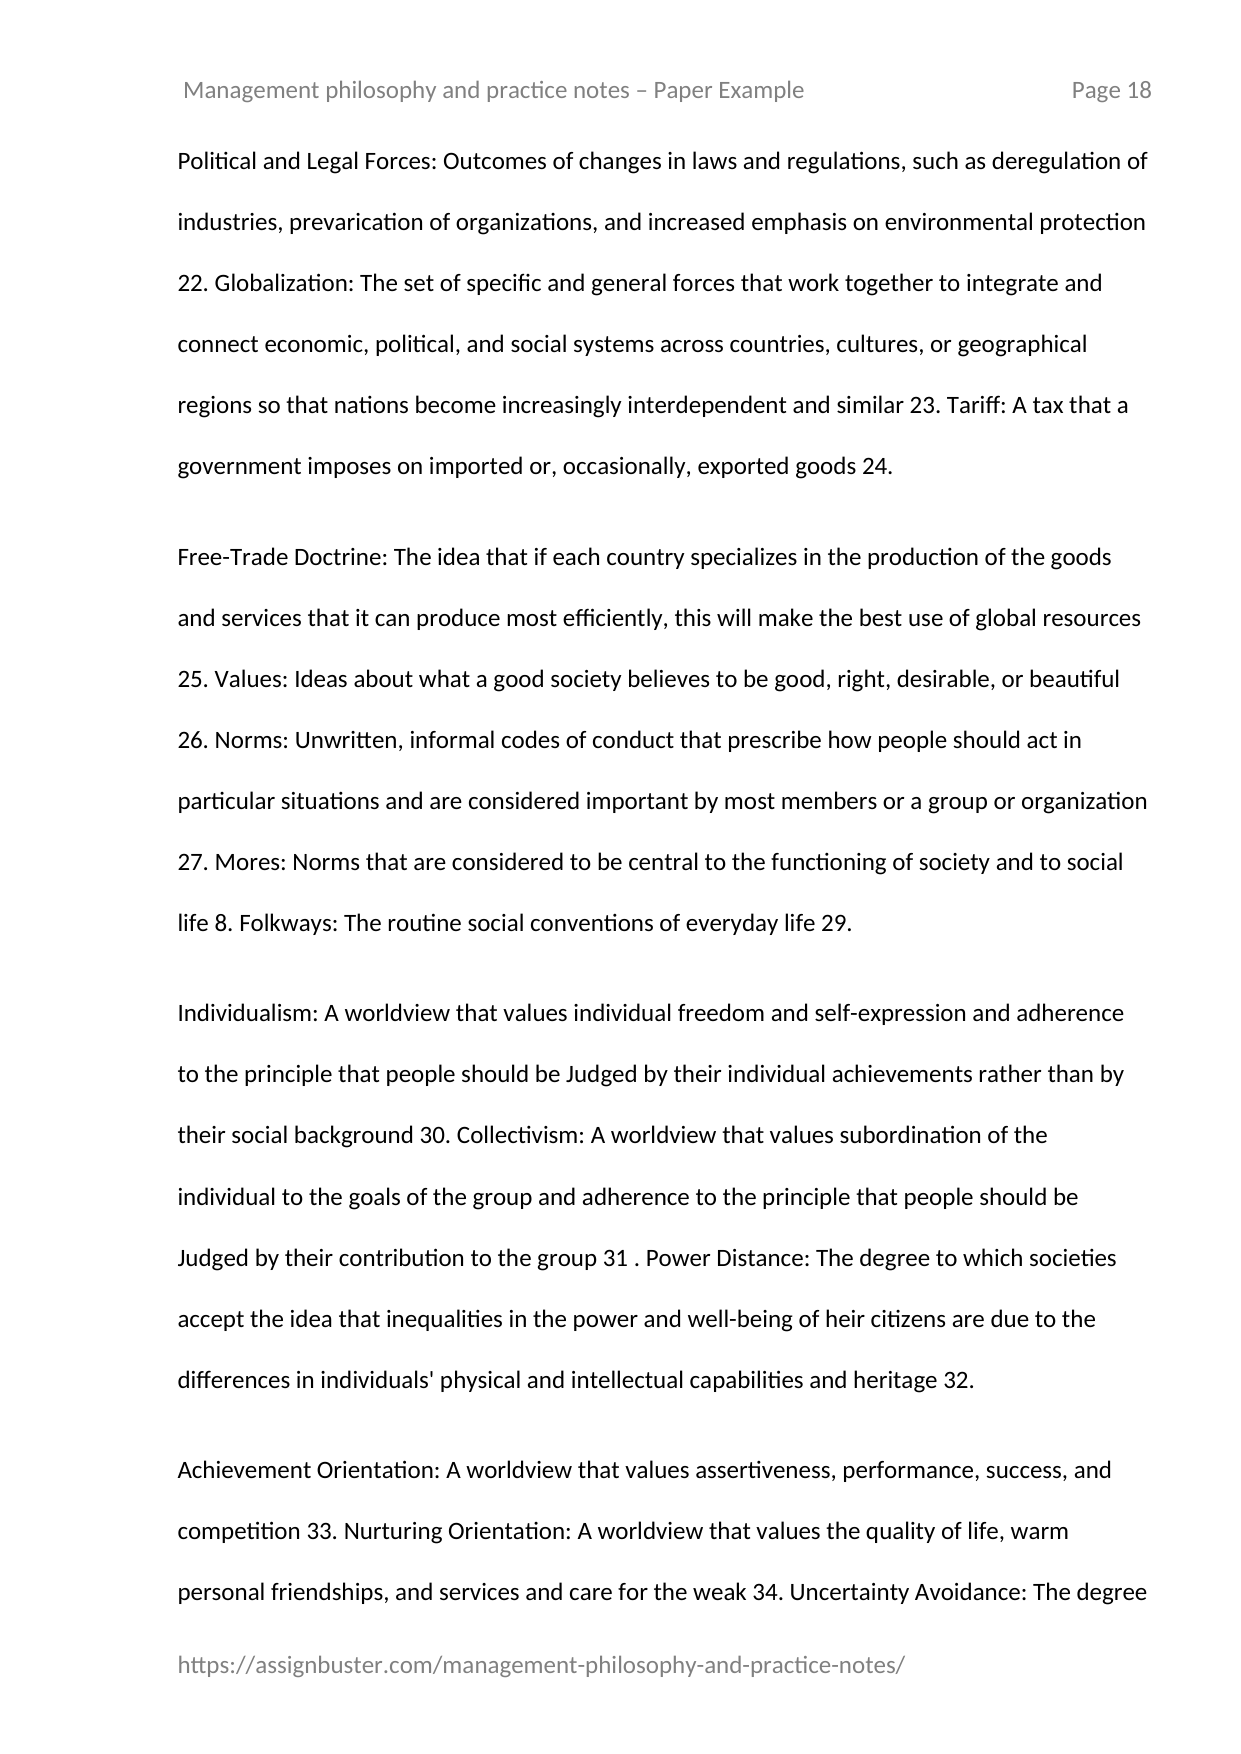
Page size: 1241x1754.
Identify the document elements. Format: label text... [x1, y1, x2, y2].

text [177, 1454, 1152, 1607]
text Individualism: A worldview that values individual freedom and self-expression and adherence to the principle that people should be Judged by their individual achievements rather than by their social background 30. Collectivism: A worldview that values subordination of the individual to the goals of the group and adherence to the principle that people should be Judged by their contribution to the group 31 . Power Distance: The degree to which societies accept the idea that inequalities in the power and well-being of heir citizens are due to the differences in individuals' physical and intellectual capabilities and heritage 32. [177, 997, 1152, 1394]
text Free-Trade Doctrine: The idea that if each country specializes in the production of the goods and services that it can produce most efficiently, this will make the best use of global resources 25. Values: Ideas about what a good society believes to be good, right, desirable, or beautiful 26. Norms: Unwritten, informal codes of conduct that prescribe how people should act in particular situations and are considered important by most members or a group or organization 27. Mores: Norms that are considered to be central to the functioning of society and to social life 8. Folkways: The routine social conventions of everyday life 29. [177, 541, 1152, 937]
text Political and Legal Forces: Outcomes of changes in laws and regulations, such as deregulation of industries, prevarication of organizations, and increased emphasis on environmental protection 22. Globalization: The set of specific and general forces that work together to integrate and connect economic, political, and social systems across countries, cultures, or geographical regions so that nations become increasingly interdependent and similar 23. Tariff: A tax that a government imposes on imported or, occasionally, exported goods 24. [177, 145, 1152, 481]
